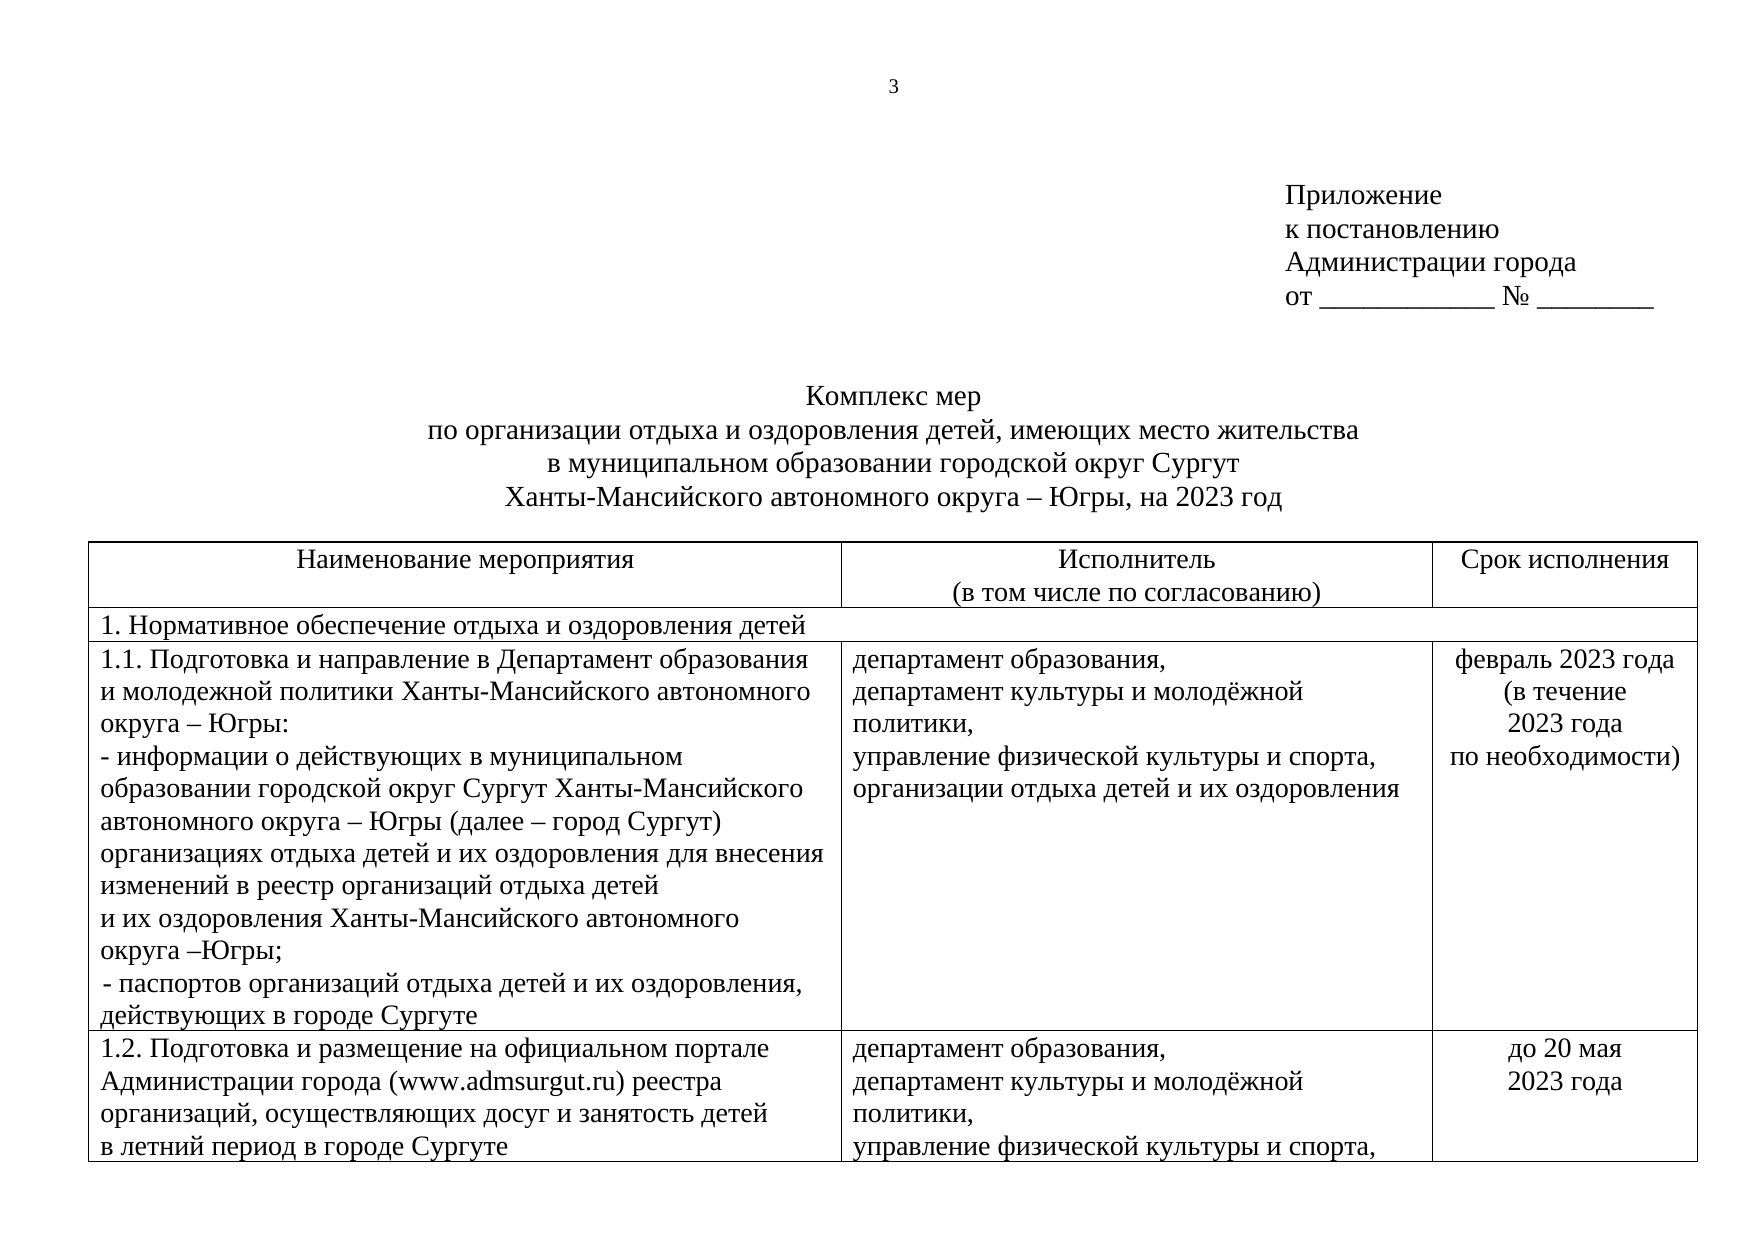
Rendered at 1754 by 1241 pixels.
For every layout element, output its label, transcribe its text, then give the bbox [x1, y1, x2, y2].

text к постановлению [89, 211, 1698, 244]
text Приложение [89, 177, 1698, 211]
text Комплекс мер [89, 378, 1698, 412]
table_cell февраль 2023 года (в течение 2023 года по необходимости) [1433, 642, 1697, 1030]
text в муниципальном образовании городской округ Сургут [89, 446, 1698, 479]
text по организации отдыха и оздоровления детей, имеющих место жительства [89, 412, 1698, 446]
table_header Наименование мероприятия [89, 543, 841, 607]
table_cell 1. Нормативное обеспечение отдыха и оздоровления детей [89, 608, 1697, 641]
table_cell до 20 мая 2023 года [1433, 1031, 1697, 1161]
table_cell департамент образования, департамент культуры и молодёжной политики, управление физической культуры и спорта, организации отдыха детей и их оздоровления [842, 642, 1432, 1030]
text Ханты-Мансийского автономного округа – Югры, на 2023 год [89, 479, 1698, 513]
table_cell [842, 1031, 1432, 1161]
table_header Исполнитель (в том числе по согласованию) [842, 543, 1432, 607]
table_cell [89, 1031, 841, 1161]
text от ____________ № ________ [89, 278, 1698, 311]
text Администрации города [89, 244, 1698, 278]
table_header Срок исполнения [1433, 543, 1697, 607]
table_cell 1.1. Подготовка и направление в Департамент образования и молодежной политики Ханты-Мансийского автономного округа – Югры: - информации о действующих в муниципальном образовании городской округ Сургут Ханты-Мансийского автономного округа – Югры (далее – город Сургут) организациях отдыха детей и их оздоровления для внесения изменений в реестр организаций отдыха детей и их оздоровления Ханты-Мансийского автономного округа –Югры; - паспортов организаций отдыха детей и их оздоровления, действующих в городе Сургуте [89, 642, 841, 1030]
